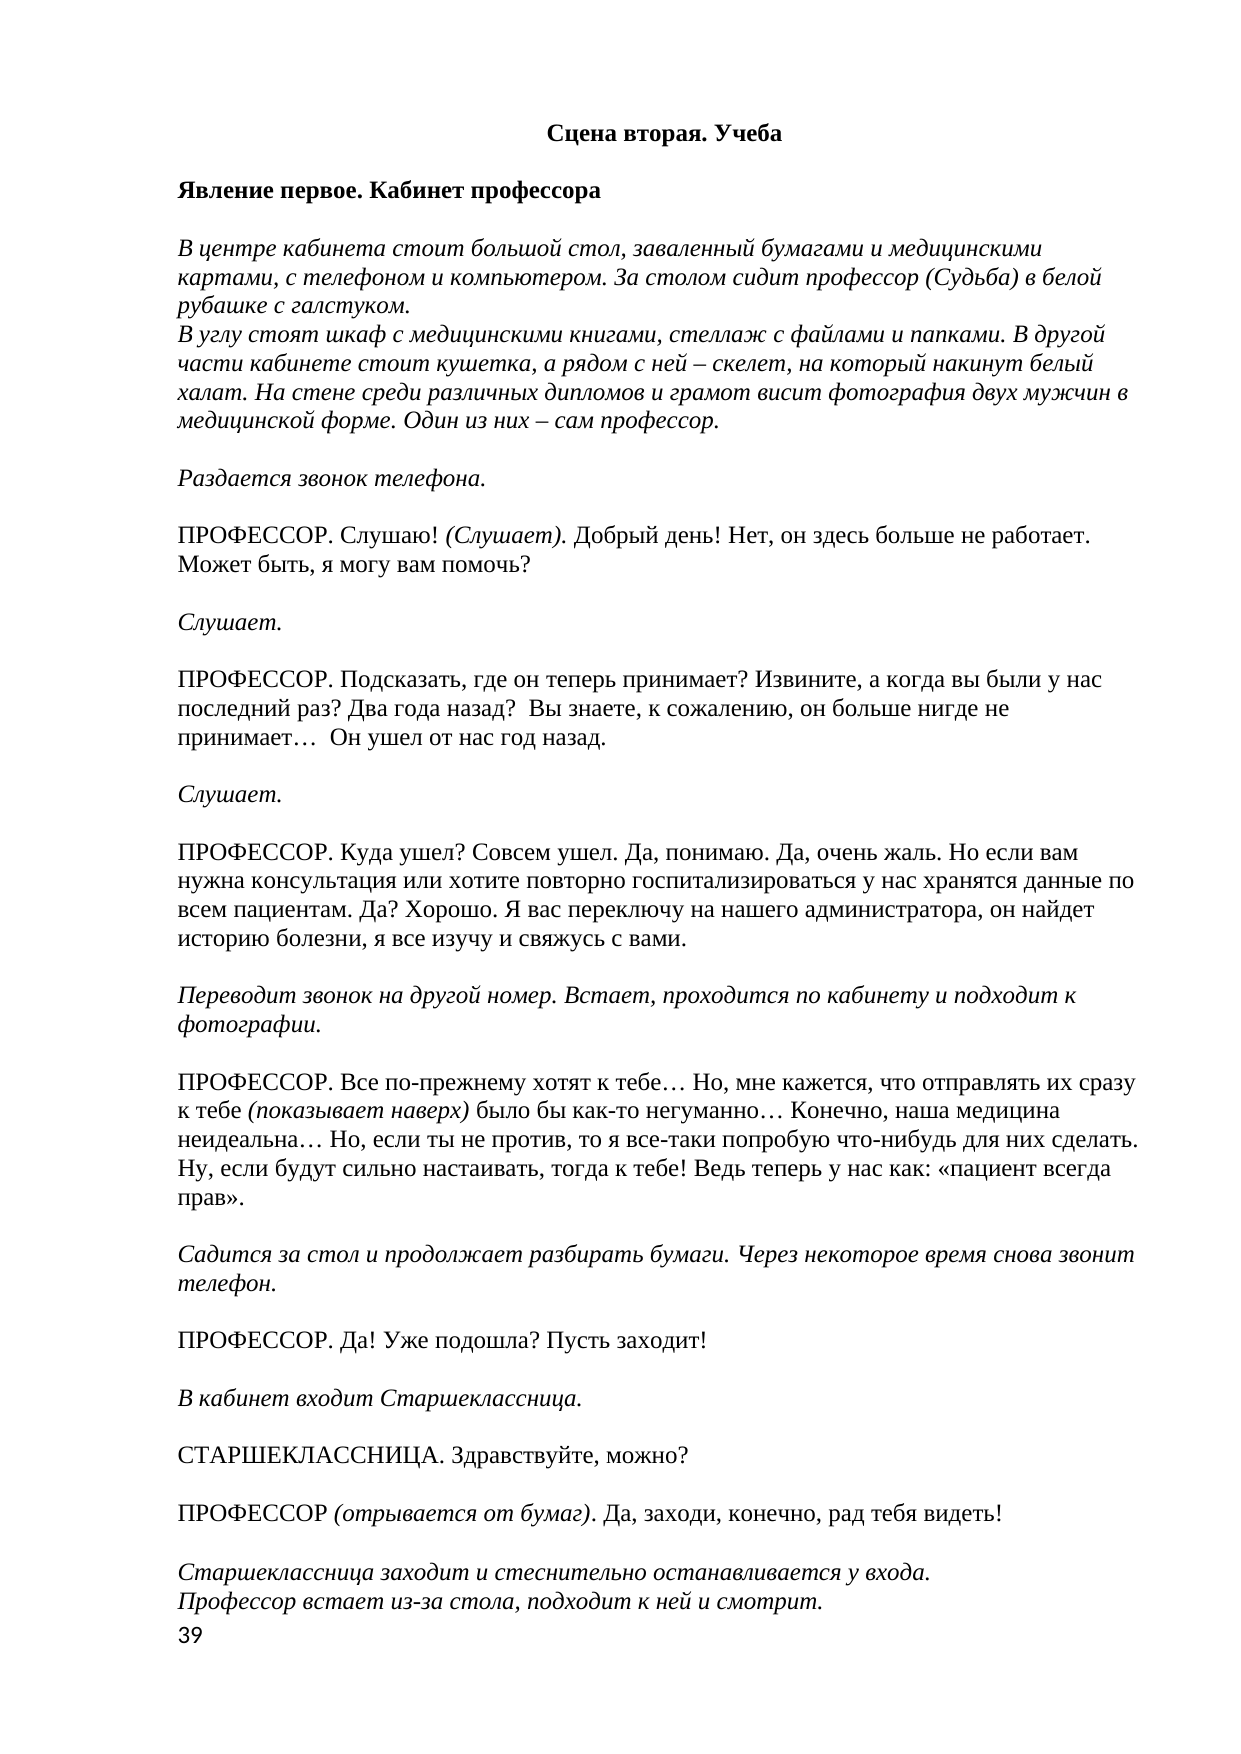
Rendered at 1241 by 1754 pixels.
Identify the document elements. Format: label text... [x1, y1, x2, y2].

text СТАРШЕКЛАССНИЦА. Здравствуйте, можно? [177, 1441, 1152, 1469]
text В центре кабинета стоит большой стол, заваленный бумагами и медицинскими картами, с телефоном и компьютером. За столом сидит профессор (Судьба) в белой рубашке с галстуком. [177, 233, 1152, 319]
text ПРОФЕССОР. Куда ушел? Совсем ушел. Да, понимаю. Да, очень жаль. Но если вам нужна консультация или хотите повторно госпитализироваться у нас хранятся данные по всем пациентам. Да? Хорошо. Я вас переключу на нашего администратора, он найдет историю болезни, я все изучу и свяжусь с вами. [177, 837, 1152, 952]
text Слушает. [177, 607, 1152, 636]
text Сцена вторая. Учеба [177, 118, 1152, 147]
text ПРОФЕССОР. Все по-прежнему хотят к тебе… Но, мне кажется, что отправлять их сразу к тебе (показывает наверх) было бы как-то негуманно… Конечно, наша медицина неидеальна… Но, если ты не против, то я все-таки попробую что-нибудь для них сделать. Ну, если будут сильно настаивать, тогда к тебе! Ведь теперь у нас как: «пациент всегда прав». [177, 1067, 1152, 1211]
text ПРОФЕССОР. Слушаю! (Слушает). Добрый день! Нет, он здесь больше не работает. Может быть, я могу вам помочь? [177, 521, 1152, 578]
text Профессор встает из-за стола, подходит к ней и смотрит. [177, 1586, 1152, 1615]
text Переводит звонок на другой номер. Встает, проходится по кабинету и подходит к фотографии. [177, 981, 1152, 1038]
text ПРОФЕССОР. Да! Уже подошла? Пусть заходит! [177, 1326, 1152, 1354]
text Слушает. [177, 779, 1152, 808]
text ПРОФЕССОР. Подсказать, где он теперь принимает? Извините, а когда вы были у нас последний раз? Два года назад? Вы знаете, к сожалению, он больше нигде не принимает… Он ушел от нас год назад. [177, 664, 1152, 751]
text В углу стоят шкаф с медицинскими книгами, стеллаж с файлами и папками. В другой части кабинете стоит кушетка, а рядом с ней – скелет, на который накинут белый халат. На стене среди различных дипломов и грамот висит фотография двух мужчин в медицинской форме. Один из них – сам профессор. [177, 319, 1152, 434]
text В кабинет входит Старшеклассница. [177, 1383, 1152, 1412]
text ПРОФЕССОР (отрывается от бумаг). Да, заходи, конечно, рад тебя видеть! [177, 1498, 1152, 1527]
text Явление первое. Кабинет профессора [177, 176, 1152, 204]
text Садится за стол и продолжает разбирать бумаги. Через некоторое время снова звонит телефон. [177, 1239, 1152, 1297]
text Раздается звонок телефона. [177, 463, 1152, 492]
text Старшеклассница заходит и стеснительно останавливается у входа. [177, 1557, 1152, 1586]
